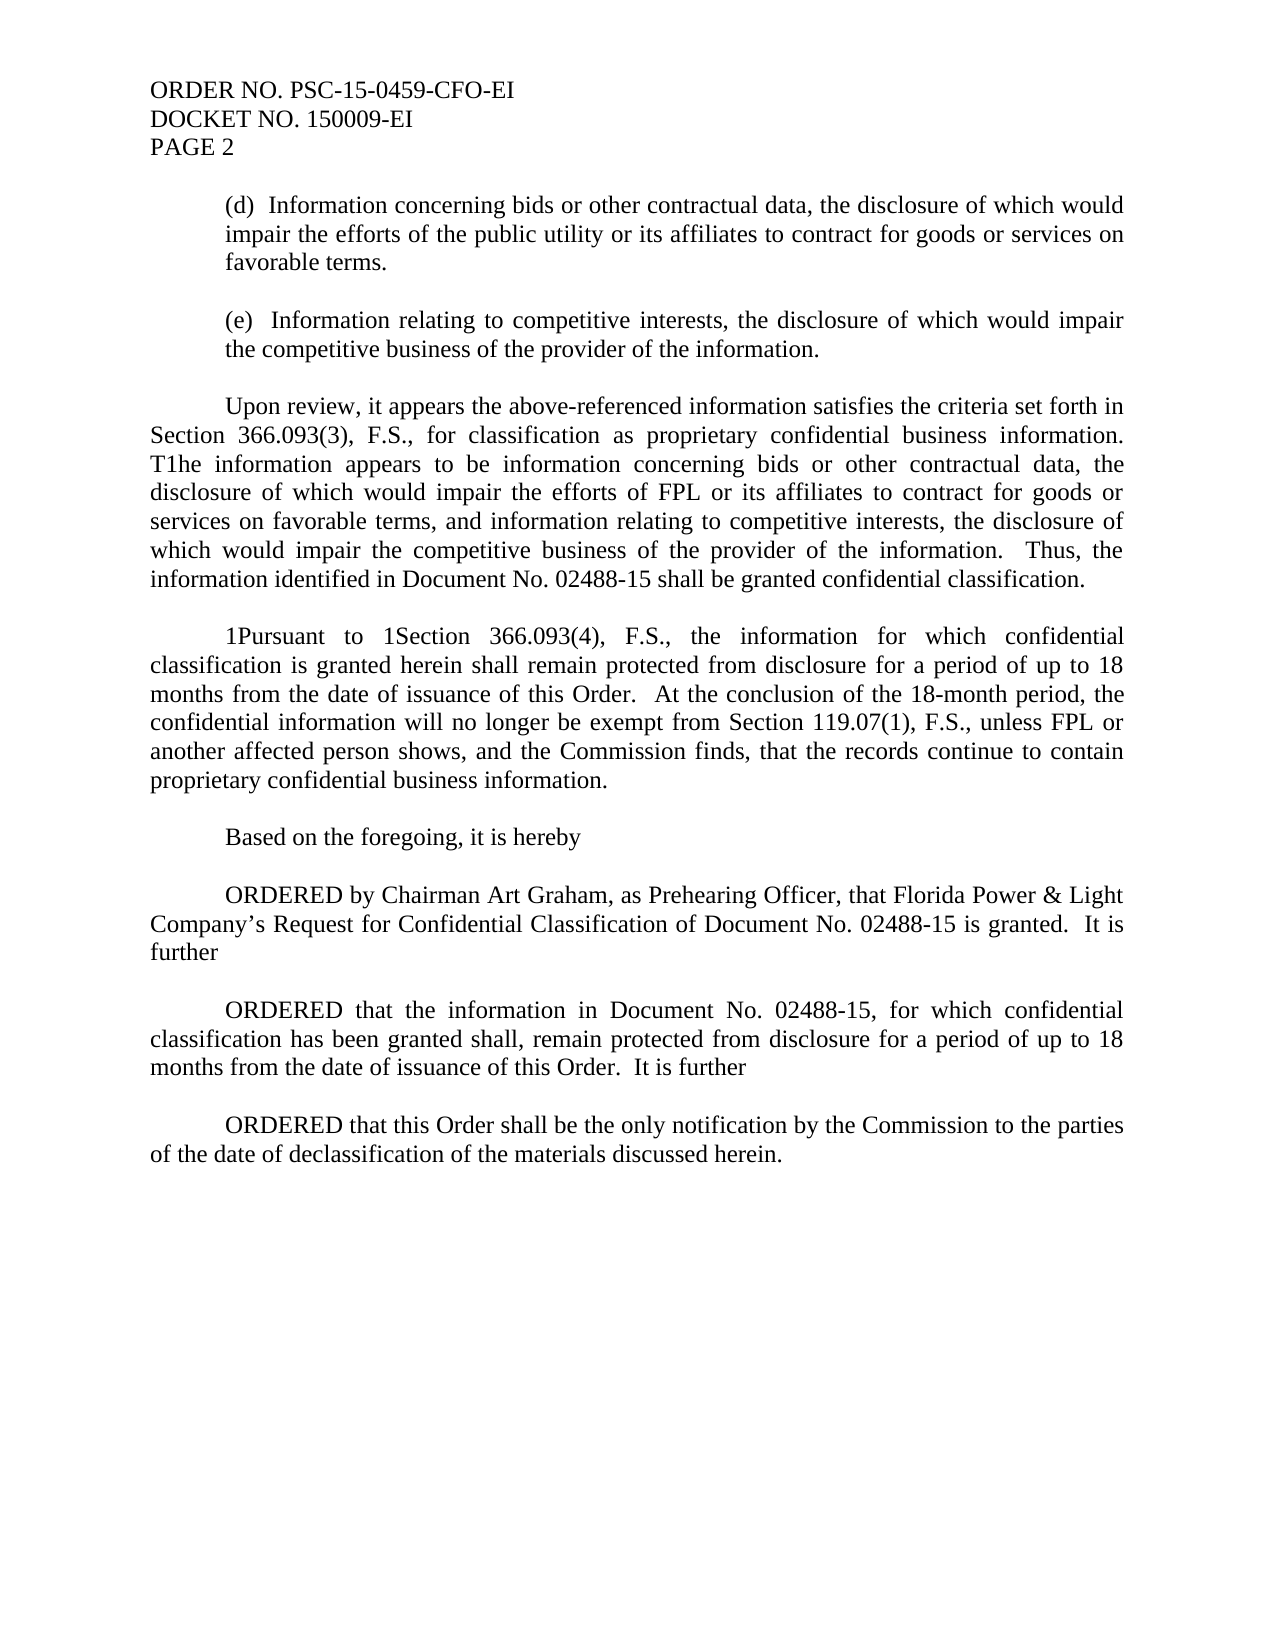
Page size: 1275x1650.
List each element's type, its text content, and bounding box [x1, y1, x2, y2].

text Pursuant to Section 366.093(4), F.S., the information for which confidential classification is granted herein shall remain protected from disclosure for a period of up to 18 months from the date of issuance of this Order. At the conclusion of the 18-month period, the confidential information will no longer be exempt from Section 119.07(1), F.S., unless FPL or another affected person shows, and the Commission finds, that the records continue to contain proprietary confidential business information. [150, 621, 1125, 794]
text (e) Information relating to competitive interests, the disclosure of which would impair the competitive business of the provider of the information. [225, 305, 1125, 362]
text (d) Information concerning bids or other contractual data, the disclosure of which would impair the efforts of the public utility or its affiliates to contract for goods or services on favorable terms. [225, 190, 1125, 276]
text ORDERED that this Order shall be the only notification by the Commission to the parties of the date of declassification of the materials discussed herein. [150, 1110, 1125, 1167]
text Based on the foregoing, it is hereby [150, 822, 1125, 851]
text ORDERED by Chairman Art Graham, as Prehearing Officer, that Florida Power & Light Company’s Request for Confidential Classification of Document No. 02488-15 is granted. It is further [150, 880, 1125, 966]
text ORDERED that the information in Document No. 02488-15, for which confidential classification has been granted shall, remain protected from disclosure for a period of up to 18 months from the date of issuance of this Order. It is further [150, 995, 1125, 1081]
text Upon review, it appears the above-referenced information satisfies the criteria set forth in Section 366.093(3), F.S., for classification as proprietary confidential business information. The information appears to be information concerning bids or other contractual data, the disclosure of which would impair the efforts of FPL or its affiliates to contract for goods or services on favorable terms, and information relating to competitive interests, the disclosure of which would impair the competitive business of the provider of the information. Thus, the information identified in Document No. 02488-15 shall be granted confidential classification. [150, 391, 1125, 592]
